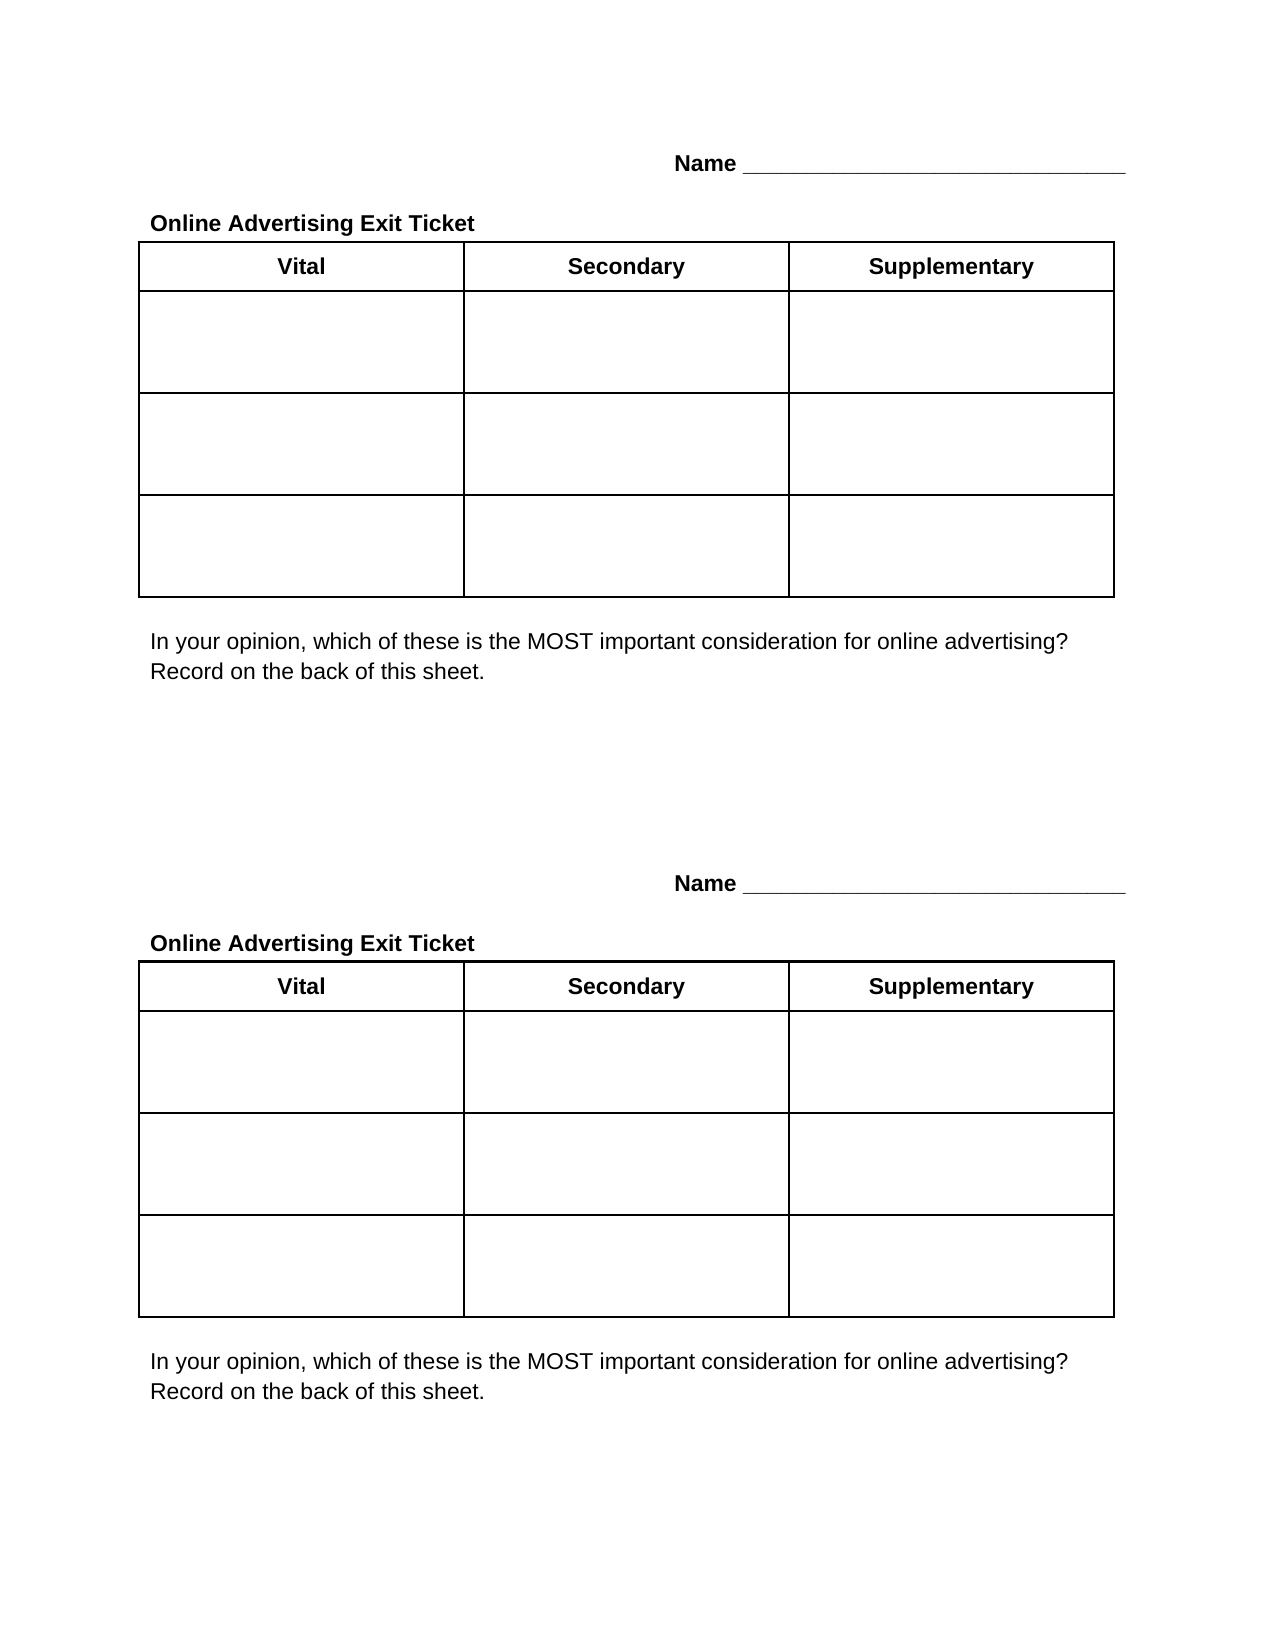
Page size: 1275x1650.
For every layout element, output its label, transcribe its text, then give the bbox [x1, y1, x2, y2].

table_cell [465, 1216, 788, 1316]
text Name ______________________________ [150, 870, 1125, 896]
table_cell [140, 394, 463, 494]
table_cell [140, 496, 463, 596]
text Online Advertising Exit Ticket [150, 930, 1125, 957]
table_cell [790, 1012, 1113, 1112]
table_cell [465, 496, 788, 596]
text Online Advertising Exit Ticket [150, 210, 1125, 237]
table_header Vital [140, 963, 463, 1010]
table_cell [140, 1216, 463, 1316]
table_cell [465, 1012, 788, 1112]
text In your opinion, which of these is the MOST important consideration for online advertising? Record on the back of this sheet. [150, 1348, 1125, 1404]
text In your opinion, which of these is the MOST important consideration for online advertising? Record on the back of this sheet. [150, 628, 1125, 685]
table_cell [465, 394, 788, 494]
table_cell [465, 292, 788, 392]
table_cell [140, 1114, 463, 1214]
table_cell [790, 496, 1113, 596]
text Name ______________________________ [150, 150, 1125, 176]
table_cell [790, 1114, 1113, 1214]
table_header Supplementary [790, 963, 1113, 1010]
table_cell [140, 1012, 463, 1112]
table_cell [790, 292, 1113, 392]
table_cell [140, 292, 463, 392]
table_header Secondary [465, 243, 788, 290]
table_header Supplementary [790, 243, 1113, 290]
table_cell [465, 1114, 788, 1214]
table_cell [790, 394, 1113, 494]
table_header Vital [140, 243, 463, 290]
table_header Secondary [465, 963, 788, 1010]
table_cell [790, 1216, 1113, 1316]
